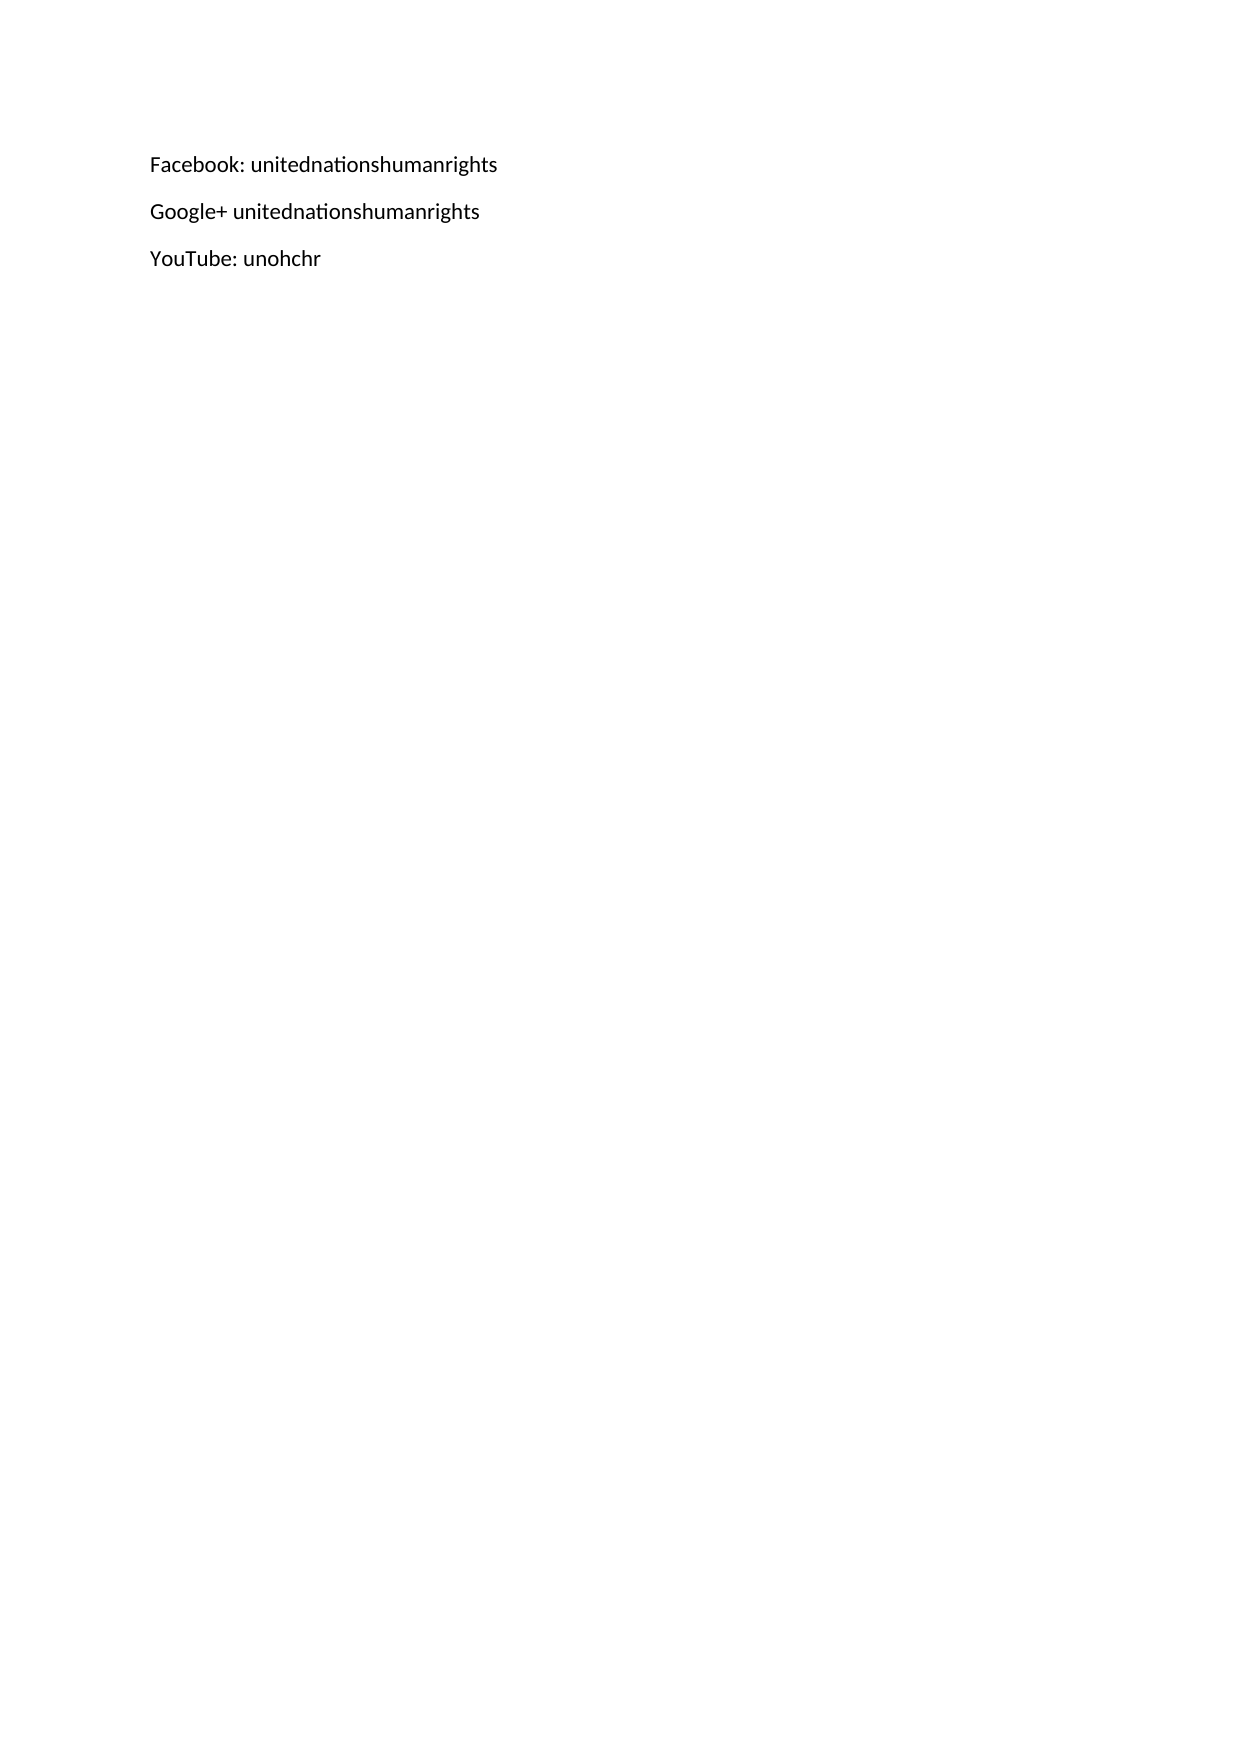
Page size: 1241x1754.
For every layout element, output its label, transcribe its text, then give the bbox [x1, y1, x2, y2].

text YouTube: unohchr [150, 244, 1090, 272]
text Facebook: unitednationshumanrights [150, 150, 1090, 178]
text Google+ unitednationshumanrights [150, 197, 1090, 225]
